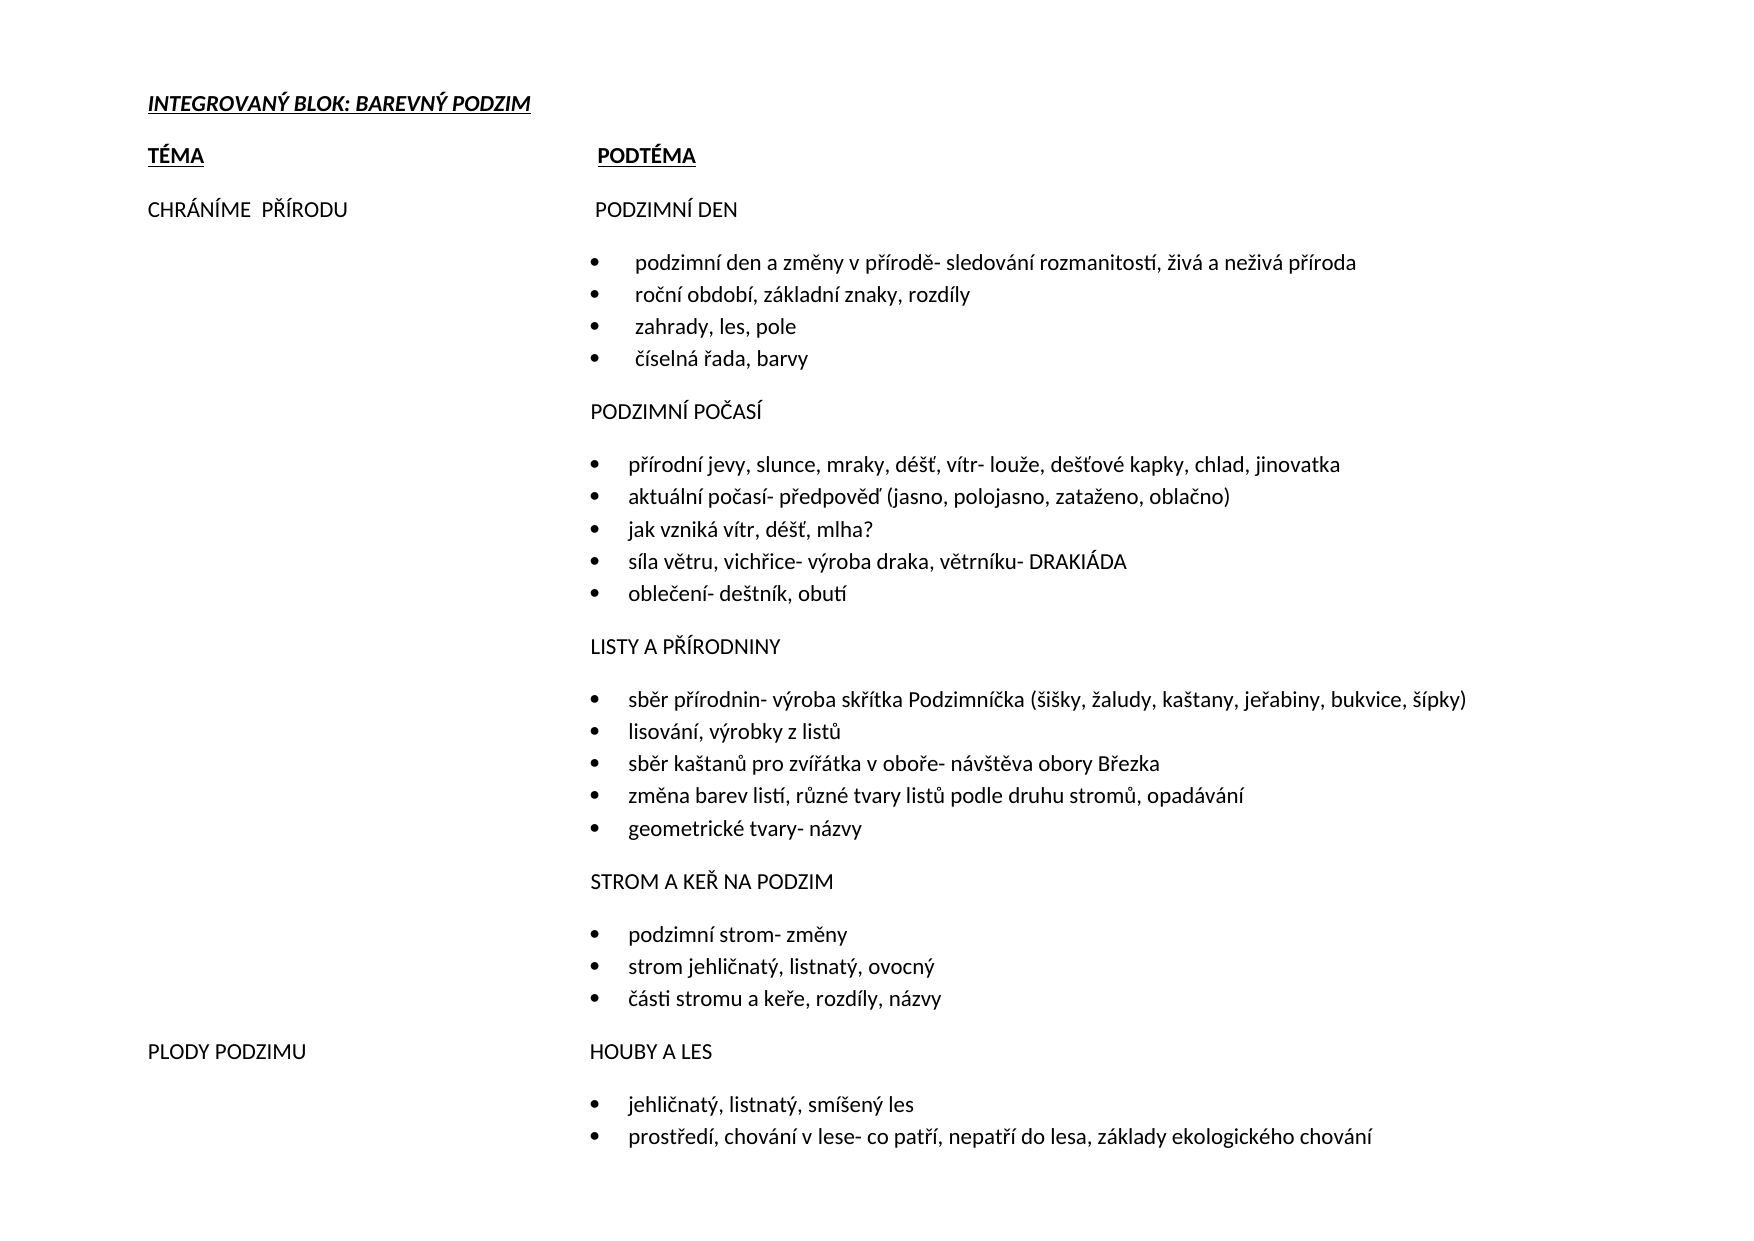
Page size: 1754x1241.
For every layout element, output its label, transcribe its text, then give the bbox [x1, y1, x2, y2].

text PODZIMNÍ POČASÍ [148, 397, 1606, 425]
list strom jehličnatý, listnatý, ovocný [591, 952, 1606, 980]
list číselná řada, barvy [591, 344, 1606, 372]
text LISTY A PŘÍRODNINY [148, 632, 1606, 660]
list podzimní strom- změny [591, 920, 1606, 948]
list síla větru, vichřice- výroba draka, větrníku- DRAKIÁDA [591, 547, 1606, 575]
text PLODY PODZIMU HOUBY A LES [148, 1037, 1606, 1065]
list sběr přírodnin- výroba skřítka Podzimníčka (šišky, žaludy, kaštany, jeřabiny, bukvice, šípky) [591, 685, 1606, 713]
list podzimní den a změny v přírodě- sledování rozmanitostí, živá a neživá příroda [591, 248, 1606, 276]
list jehličnatý, listnatý, smíšený les [591, 1090, 1606, 1118]
list změna barev listí, různé tvary listů podle druhu stromů, opadávání [591, 782, 1606, 810]
text INTEGROVANÝ BLOK: BAREVNÝ PODZIM [148, 89, 1606, 117]
list sběr kaštanů pro zvířátka v oboře- návštěva obory Březka [591, 749, 1606, 777]
text TÉMA PODTÉMA [148, 142, 1606, 170]
list aktuální počasí- předpověď (jasno, polojasno, zataženo, oblačno) [591, 482, 1606, 511]
list roční období, základní znaky, rozdíly [591, 280, 1606, 308]
list zahrady, les, pole [591, 312, 1606, 340]
text CHRÁNÍME PŘÍRODU PODZIMNÍ DEN [148, 195, 1606, 223]
list geometrické tvary- názvy [591, 814, 1606, 842]
text STROM A KEŘ NA PODZIM [148, 867, 1606, 895]
list přírodní jevy, slunce, mraky, déšť, vítr- louže, dešťové kapky, chlad, jinovatka [591, 450, 1606, 478]
list lisování, výrobky z listů [591, 717, 1606, 745]
list jak vzniká vítr, déšť, mlha? [591, 515, 1606, 543]
list části stromu a keře, rozdíly, názvy [591, 984, 1606, 1012]
list oblečení- deštník, obutí [591, 579, 1606, 607]
list prostředí, chování v lese- co patří, nepatří do lesa, základy ekologického chování [591, 1122, 1606, 1151]
